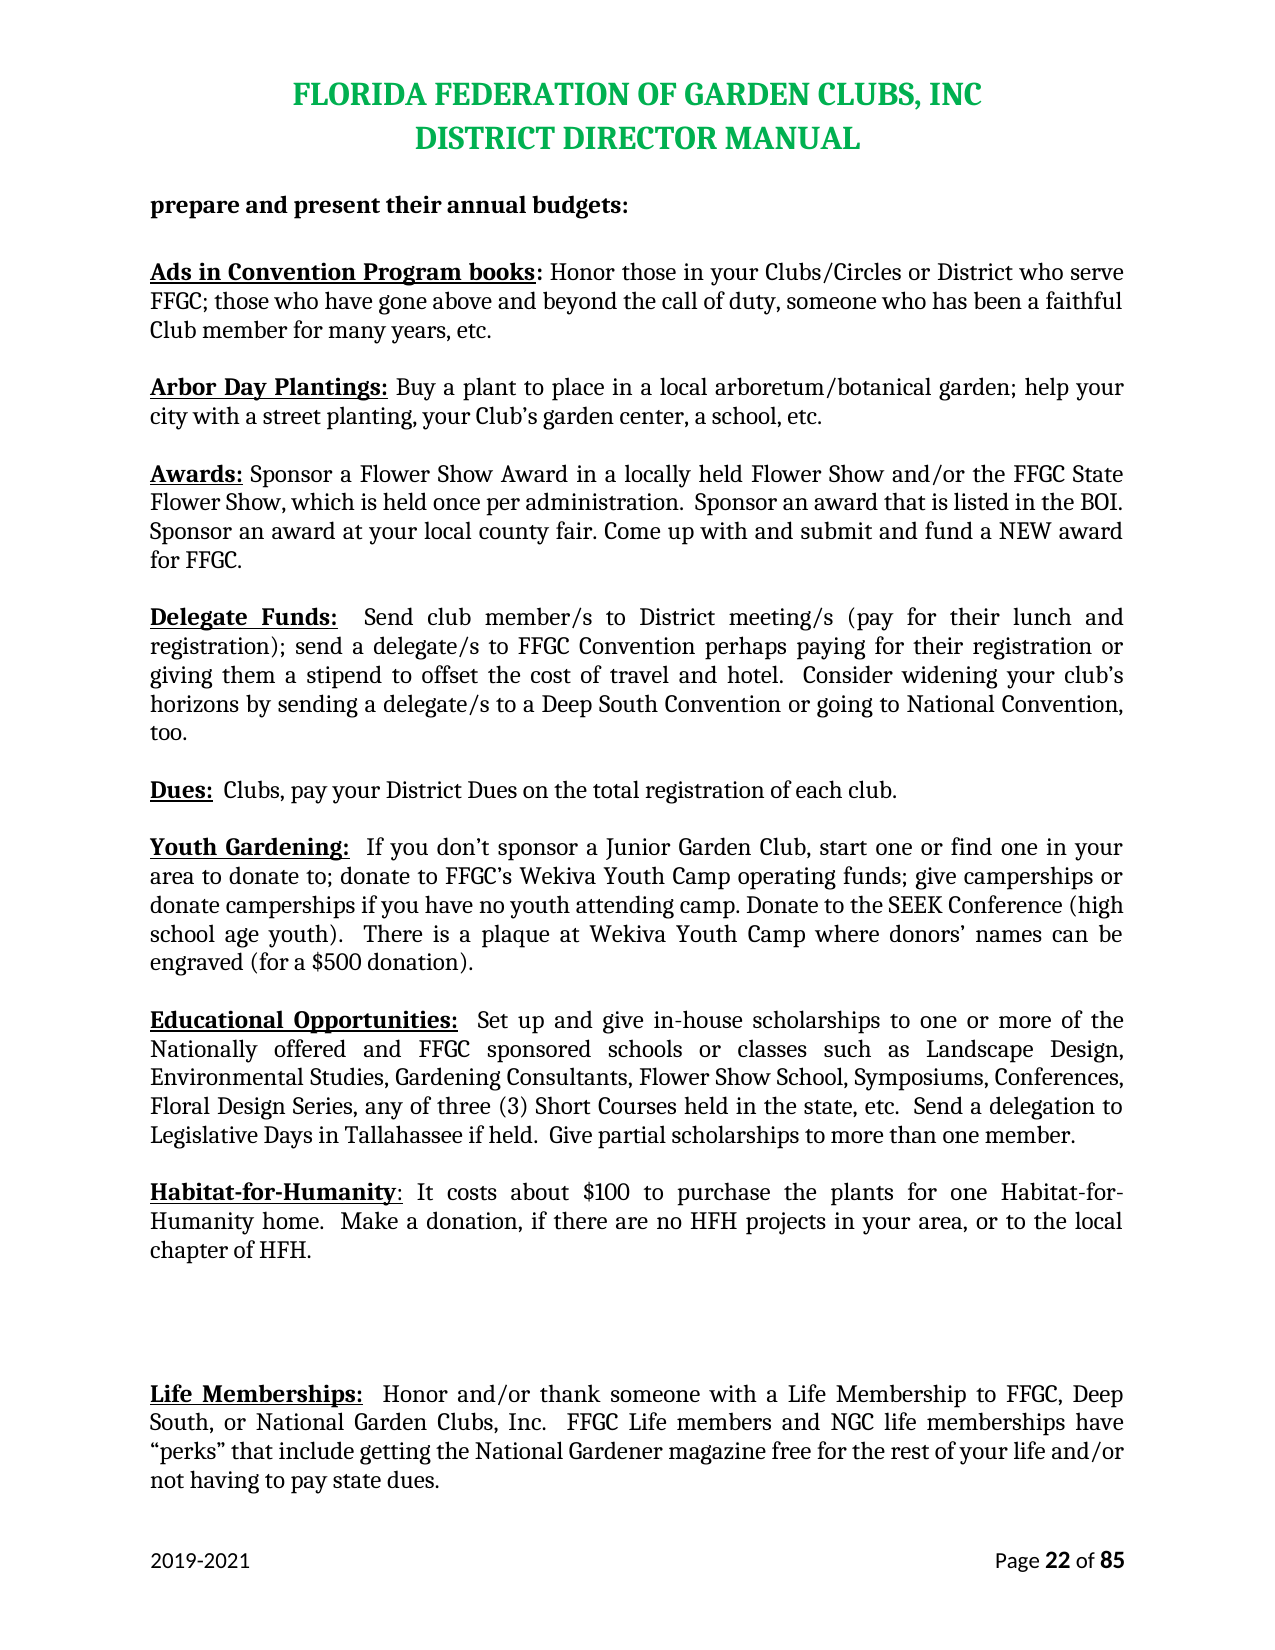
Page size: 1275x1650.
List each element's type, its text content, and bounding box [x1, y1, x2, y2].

text Arbor Day Plantings: Buy a plant to place in a local arboretum/botanical garden; help your city with a street planting, your Club’s garden center, a school, etc. [150, 373, 1125, 431]
text Awards: Sponsor a Flower Show Award in a locally held Flower Show and/or the FFGC State Flower Show, which is held once per administration. Sponsor an award that is listed in the BOI. Sponsor an award at your local county fair. Come up with and submit and fund a NEW award for FFGC. [150, 459, 1125, 574]
text Habitat-for-Humanity: It costs about $100 to purchase the plants for one Habitat-for-Humanity home. Make a donation, if there are no HFH projects in your area, or to the local chapter of HFH. [150, 1178, 1125, 1264]
text Educational Opportunities: Set up and give in-house scholarships to one or more of the Nationally offered and FFGC sponsored schools or classes such as Landscape Design, Environmental Studies, Gardening Consultants, Flower Show School, Symposiums, Conferences, Floral Design Series, any of three (3) Short Courses held in the state, etc. Send a delegation to Legislative Days in Tallahassee if held. Give partial scholarships to more than one member. [150, 1006, 1125, 1149]
text Delegate Funds: Send club member/s to District meeting/s (pay for their lunch and registration); send a delegate/s to FFGC Convention perhaps paying for their registration or giving them a stipend to offset the cost of travel and hotel. Consider widening your club’s horizons by sending a delegate/s to a Deep South Convention or going to National Convention, too. [150, 603, 1125, 747]
text Dues: Clubs, pay your District Dues on the total registration of each club. [150, 776, 1125, 804]
text Life Memberships: Honor and/or thank someone with a Life Membership to FFGC, Deep South, or National Garden Clubs, Inc. FFGC Life members and NGC life memberships have “perks” that include getting the National Gardener magazine free for the rest of your life and/or not having to pay state dues. [150, 1379, 1125, 1494]
text prepare and present their annual budgets: [150, 191, 1125, 220]
text Youth Gardening: If you don’t sponsor a Junior Garden Club, start one or find one in your area to donate to; donate to FFGC’s Wekiva Youth Camp operating funds; give camperships or donate camperships if you have no youth attending camp. Donate to the SEEK Conference (high school age youth). There is a plaque at Wekiva Youth Camp where donors’ names can be engraved (for a $500 donation). [150, 833, 1125, 977]
text Ads in Convention Program books: Honor those in your Clubs/Circles or District who serve FFGC; those who have gone above and beyond the call of duty, someone who has been a faithful Club member for many years, etc. [150, 258, 1125, 344]
